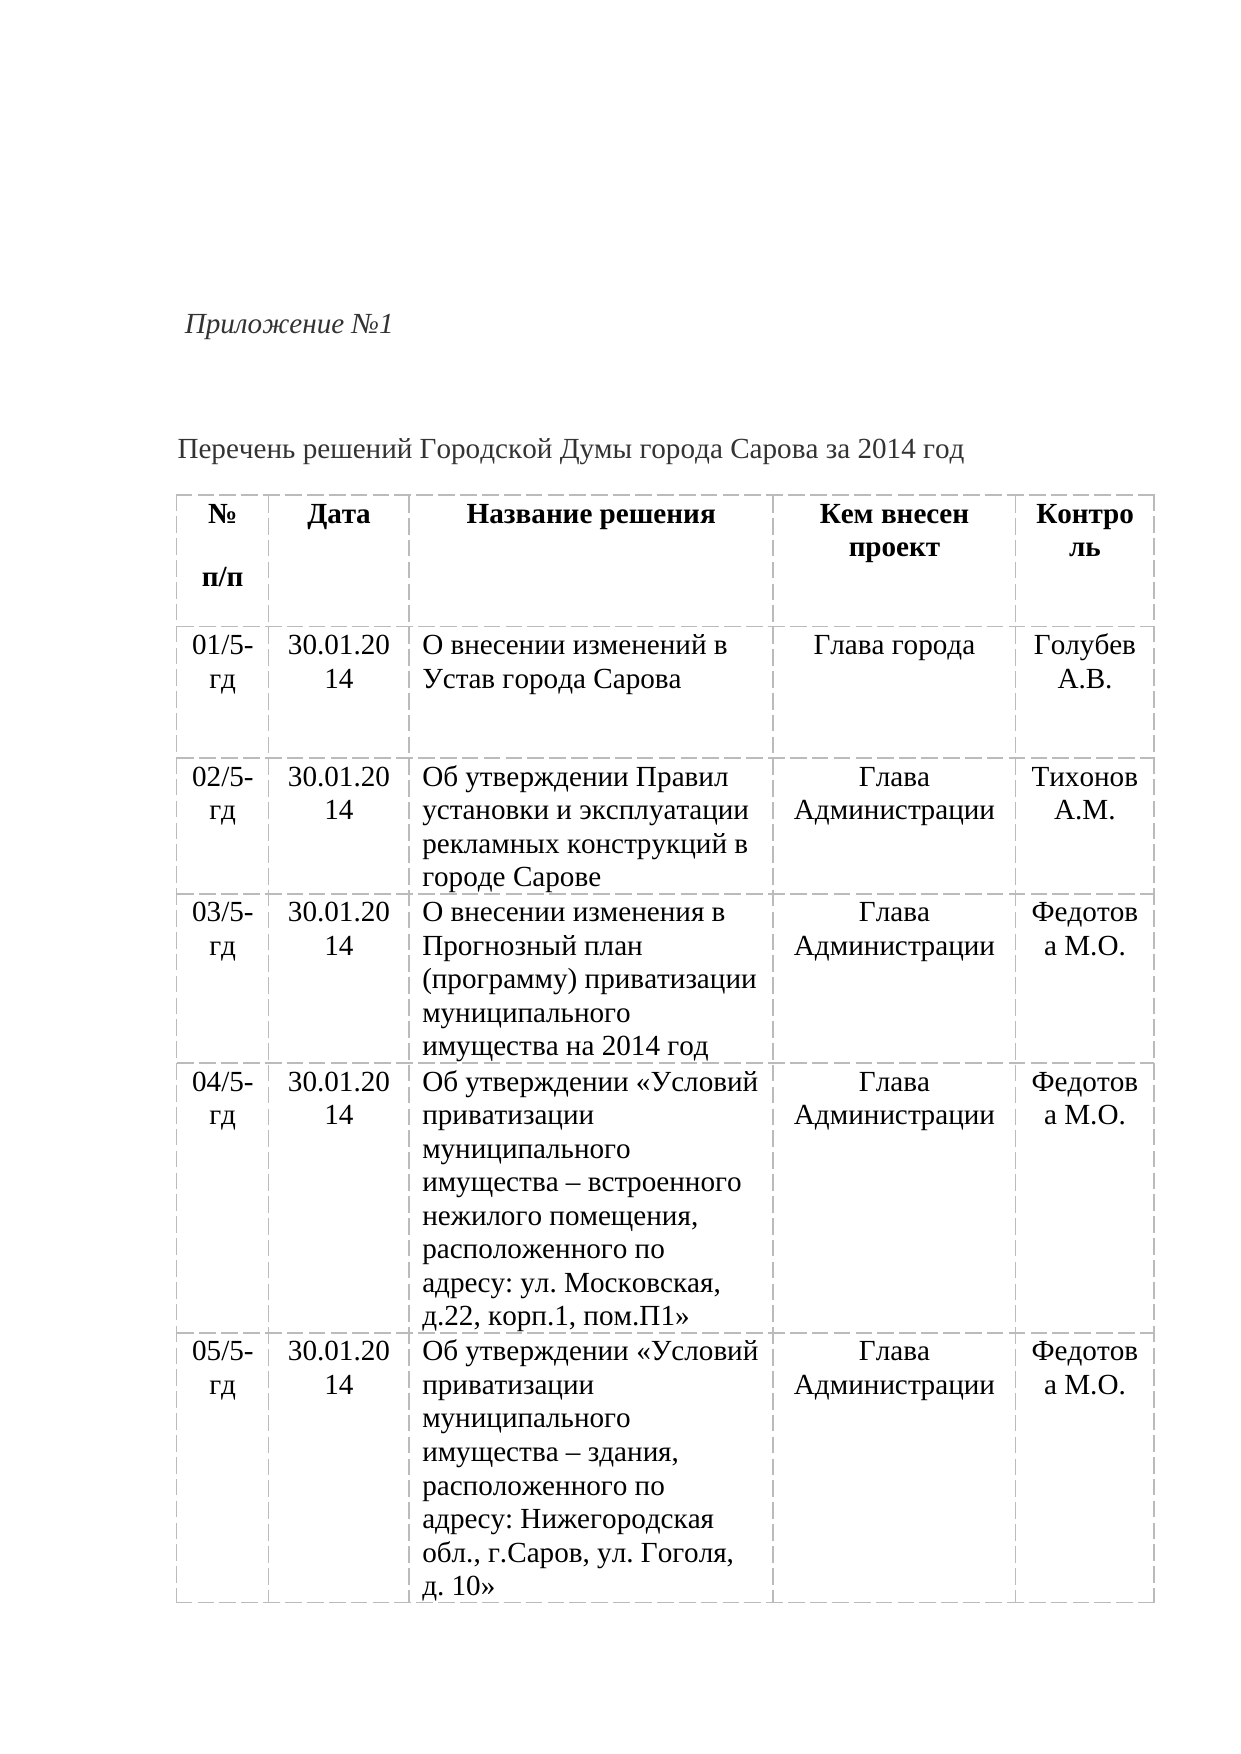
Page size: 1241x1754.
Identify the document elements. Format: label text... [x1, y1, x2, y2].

table_cell 04/5-гд [176, 1062, 268, 1332]
table_cell Федотова М.О. [1015, 893, 1154, 1062]
table_cell О внесении изменения в Прогнозный план (программу) приватизации муниципального имущества на 2014 год [409, 893, 773, 1062]
table_cell 30.01.2014 [269, 893, 409, 1062]
table_cell 30.01.2014 [269, 626, 409, 757]
table_cell 30.01.2014 [269, 1062, 409, 1332]
table_cell Об утверждении «Условий приватизации муниципального имущества – здания, расположенного по адресу: Нижегородская обл., г.Саров, ул. Гоголя, д. 10» [409, 1332, 773, 1602]
table_cell 03/5-гд [176, 893, 268, 1062]
table_cell 01/5-гд [176, 626, 268, 757]
table_cell Федотова М.О. [1015, 1332, 1154, 1602]
table_cell 02/5-гд [176, 757, 268, 893]
table_cell Об утверждении «Условий приватизации муниципального имущества – встроенного нежилого помещения, расположенного по адресу: ул. Московская, д.22, корп.1, пом.П1» [409, 1062, 773, 1332]
table_cell Глава Администрации [773, 757, 1015, 893]
table_cell 05/5-гд [176, 1332, 268, 1602]
table_header № п/п [176, 494, 268, 626]
text Приложение №1 [177, 306, 1152, 340]
table_header Кем внесен проект [773, 494, 1015, 626]
table_cell Голубев А.В. [1015, 626, 1154, 757]
table_cell Глава Администрации [773, 1332, 1015, 1602]
table_cell Глава Администрации [773, 1062, 1015, 1332]
table_cell О внесении изменений в Устав города Сарова [409, 626, 773, 757]
table_cell Федотова М.О. [1015, 1062, 1154, 1332]
table_cell 30.01.2014 [269, 757, 409, 893]
table_cell Тихонов А.М. [1015, 757, 1154, 893]
table_cell Глава города [773, 626, 1015, 757]
table_header Название решения [409, 494, 773, 626]
table_header Дата [269, 494, 409, 626]
table_cell 30.01.2014 [269, 1332, 409, 1602]
table_cell Об утверждении Правил установки и эксплуатации рекламных конструкций в городе Сарове [409, 757, 773, 893]
table_header Контроль [1015, 494, 1154, 626]
text Перечень решений Городской Думы города Сарова за 2014 год [177, 432, 1152, 465]
table_cell Глава Администрации [773, 893, 1015, 1062]
